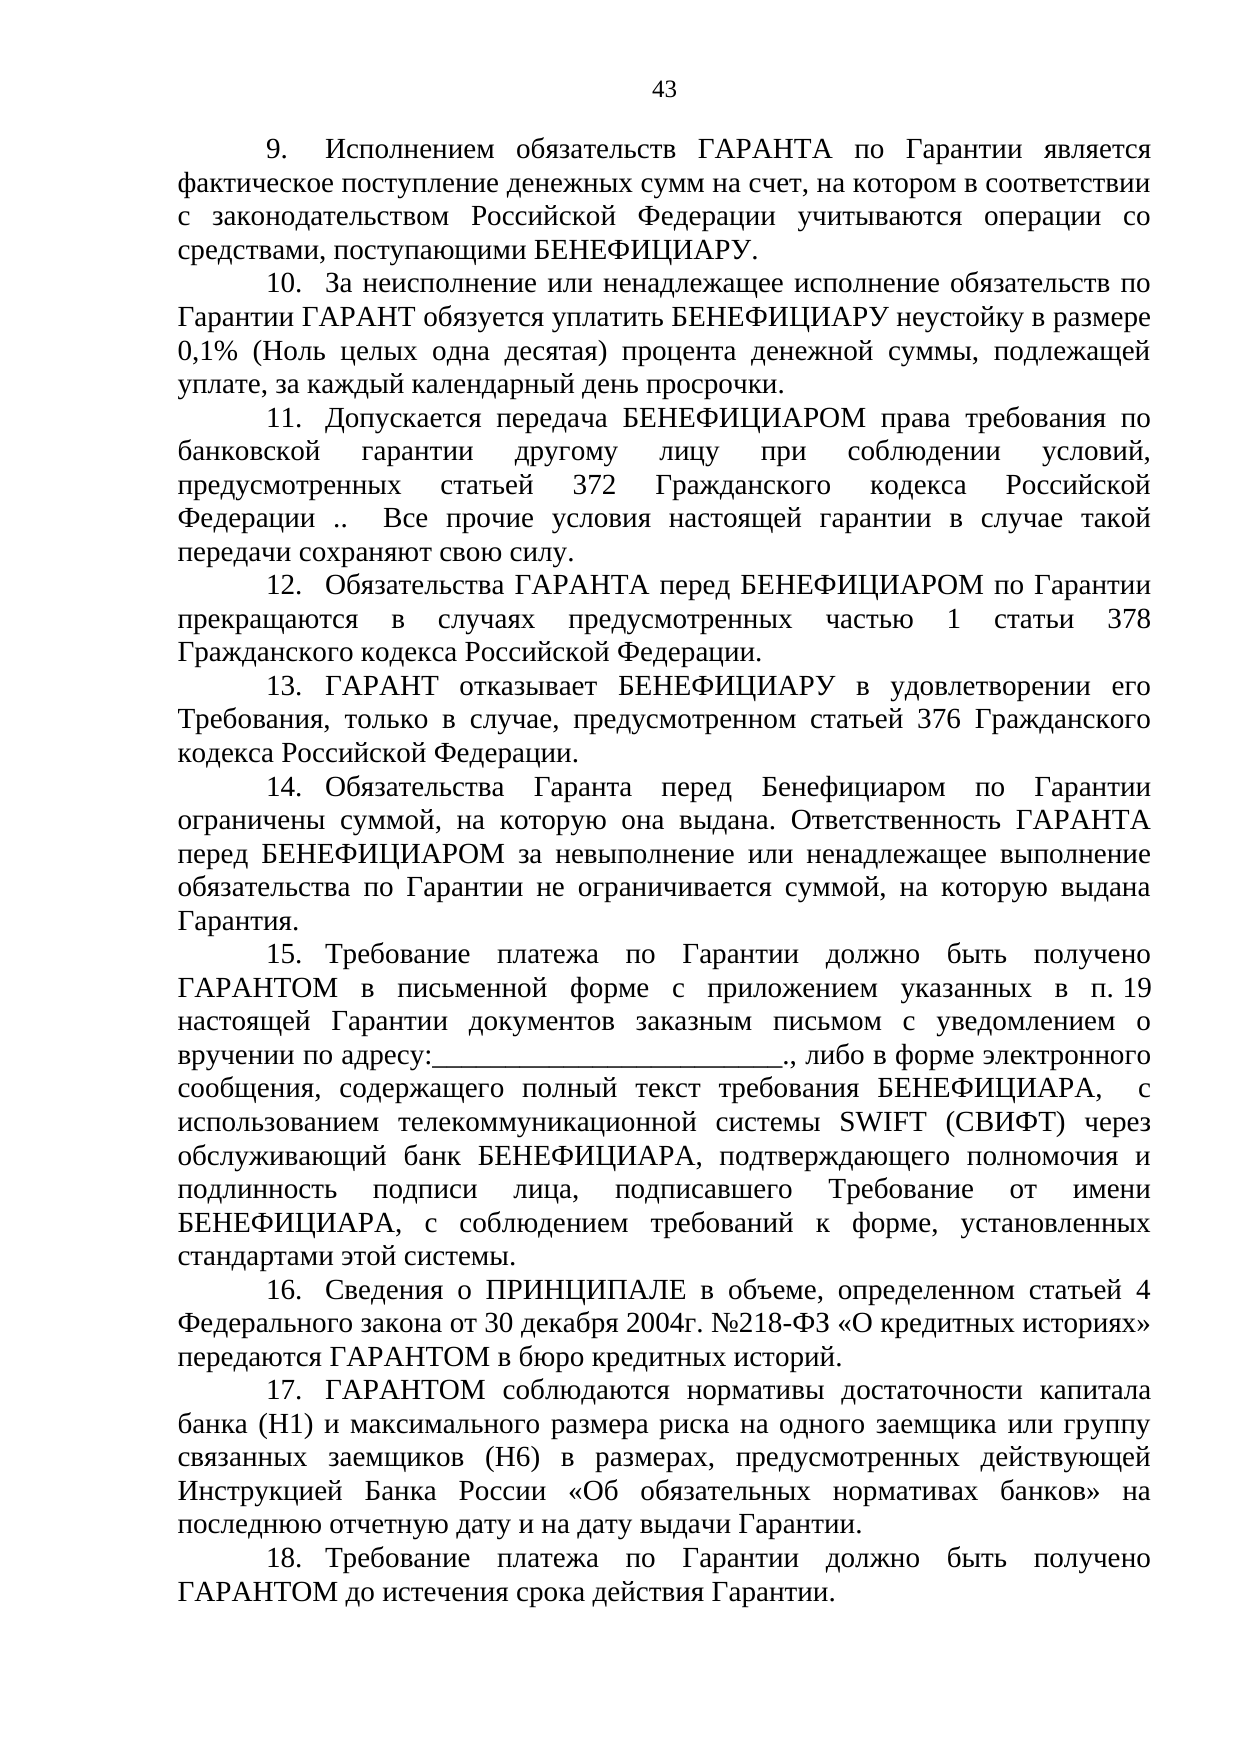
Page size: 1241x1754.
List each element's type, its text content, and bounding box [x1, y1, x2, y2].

list Требование платежа по Гарантии должно быть получено ГАРАНТОМ до истечения срока действия Гарантии. [177, 1540, 1152, 1607]
list Исполнением обязательств ГАРАНТА по Гарантии является фактическое поступление денежных сумм на счет, на котором в соответствии с законодательством Российской Федерации учитываются операции со средствами, поступающими БЕНЕФИЦИАРУ. [177, 131, 1152, 266]
list ГАРАНТ отказывает БЕНЕФИЦИАРУ в удовлетворении его Требования, только в случае, предусмотренном статьей 376 Гражданского кодекса Российской Федерации. [177, 668, 1152, 769]
list Обязательства ГАРАНТА перед БЕНЕФИЦИАРОМ по Гарантии прекращаются в случаях предусмотренных частью 1 статьи 378 Гражданского кодекса Российской Федерации. [177, 567, 1152, 668]
list Допускается передача БЕНЕФИЦИАРОМ права требования по банковской гарантии другому лицу при соблюдении условий, предусмотренных статьей 372 Гражданского кодекса Российской Федерации .. Все прочие условия настоящей гарантии в случае такой передачи сохраняют свою силу. [177, 400, 1152, 567]
list Обязательства Гаранта перед Бенефициаром по Гарантии ограничены суммой, на которую она выдана. Ответственность ГАРАНТА перед БЕНЕФИЦИАРОМ за невыполнение или ненадлежащее выполнение обязательства по Гарантии не ограничивается суммой, на которую выдана Гарантия. [177, 769, 1152, 936]
list ГАРАНТОМ соблюдаются нормативы достаточности капитала банка (Н1) и максимального размера риска на одного заемщика или группу связанных заемщиков (Н6) в размерах, предусмотренных действующей Инструкцией Банка России «Об обязательных нормативах банков» на последнюю отчетную дату и на дату выдачи Гарантии. [177, 1372, 1152, 1540]
list За неисполнение или ненадлежащее исполнение обязательств по Гарантии ГАРАНТ обязуется уплатить БЕНЕФИЦИАРУ неустойку в размере 0,1% (Ноль целых одна десятая) процента денежной суммы, подлежащей уплате, за каждый календарный день просрочки. [177, 266, 1152, 400]
list Требование платежа по Гарантии должно быть получено ГАРАНТОМ в письменной форме с приложением указанных в п. 19 настоящей Гарантии документов заказным письмом с уведомлением о вручении по адресу:________________________., либо в форме электронного сообщения, содержащего полный текст требования БЕНЕФИЦИАРА, с использованием телекоммуникационной системы SWIFT (СВИФТ) через обслуживающий банк БЕНЕФИЦИАРА, подтверждающего полномочия и подлинность подписи лица, подписавшего Требование от имени БЕНЕФИЦИАРА, с соблюдением требований к форме, установленных стандартами этой системы. [177, 936, 1152, 1272]
list Сведения о ПРИНЦИПАЛЕ в объеме, определенном статьей 4 Федерального закона от 30 декабря 2004г. №218-ФЗ «О кредитных историях» передаются ГАРАНТОМ в бюро кредитных историй. [177, 1272, 1152, 1372]
